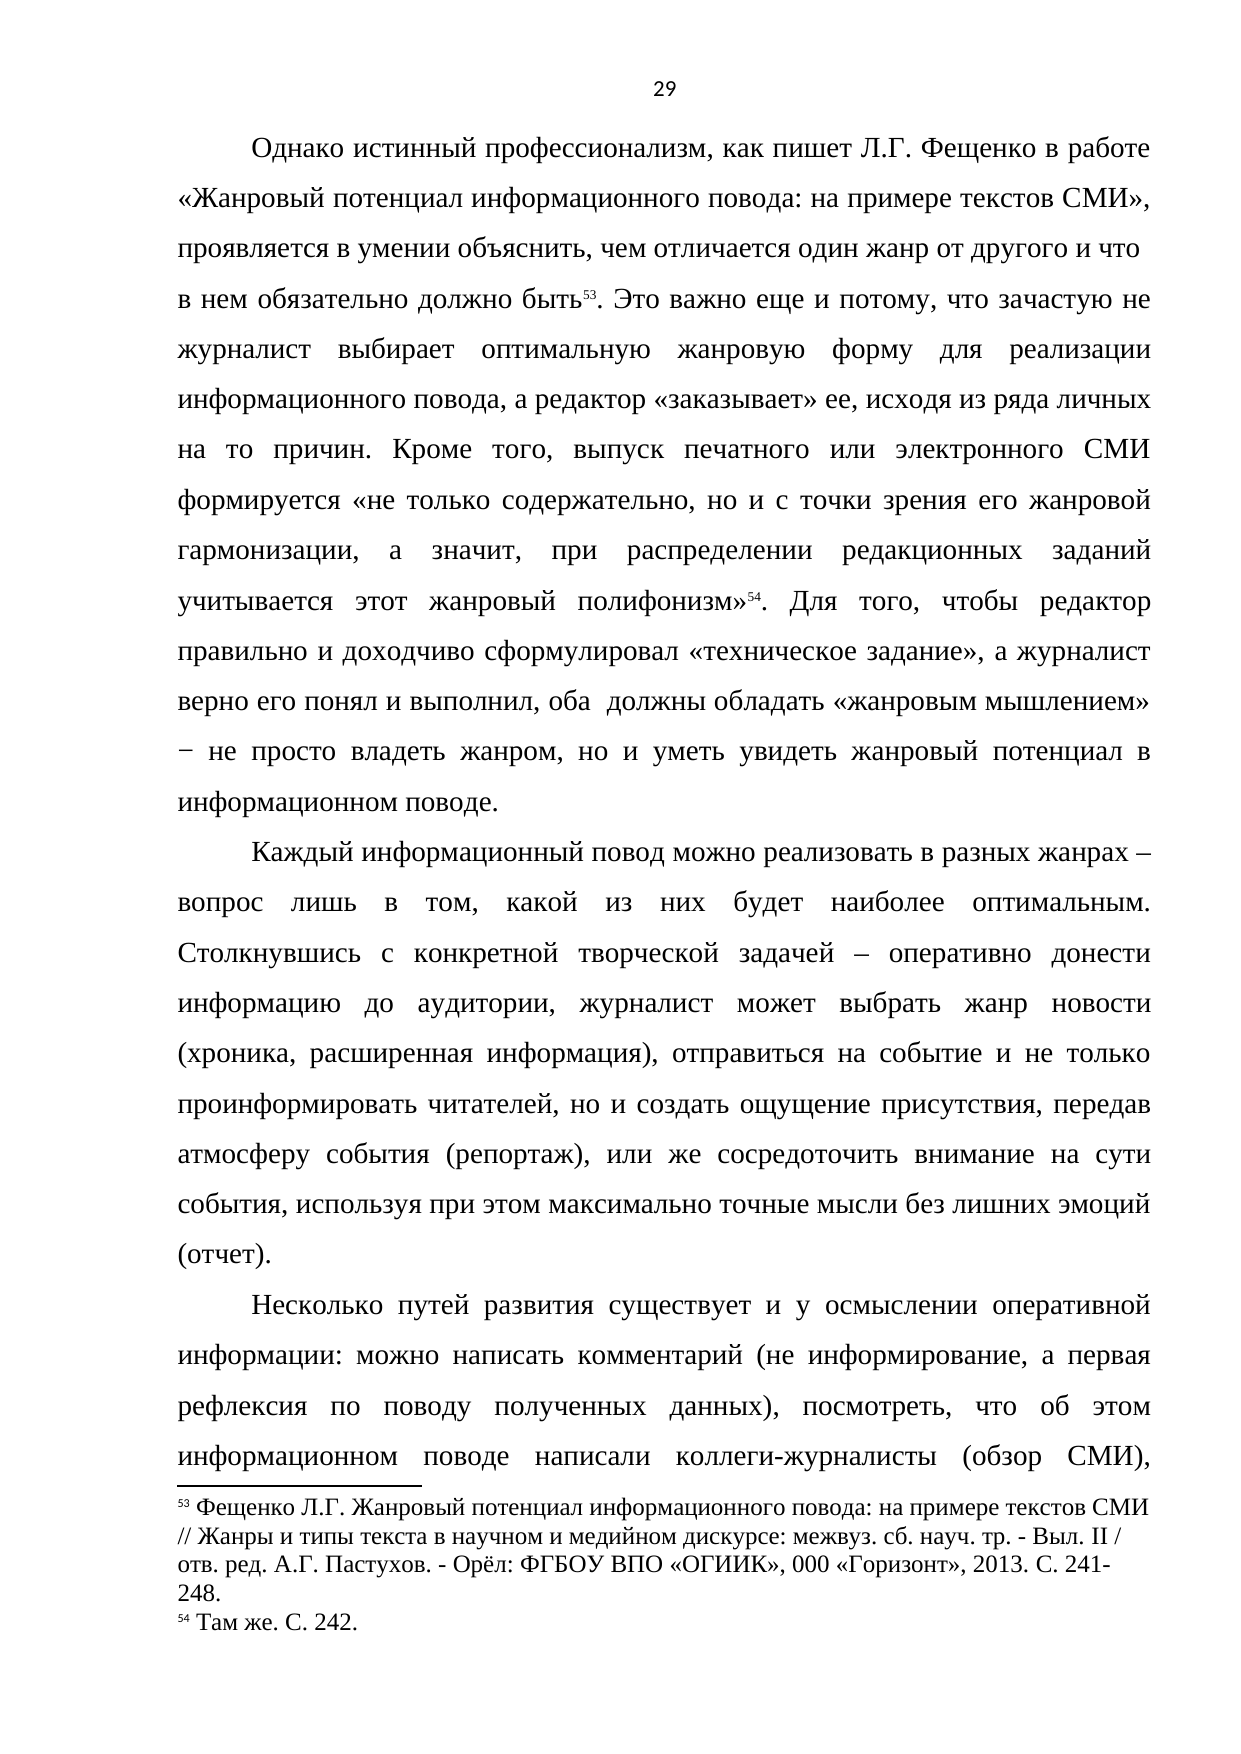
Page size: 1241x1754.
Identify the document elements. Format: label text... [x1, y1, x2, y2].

text в нем обязательно должно быть. Это важно еще и потому, что зачастую не журналист выбирает оптимальную жанровую форму для реализации информационного повода, а редактор «заказывает» ее, исходя из ряда личных на то причин. Кроме того, выпуск печатного или электронного СМИ формируется «не только содержательно, но и с точки зрения его жанровой гармонизации, а значит, при распределении редакционных заданий учитывается этот жанровый полифонизм». Для того, чтобы редактор правильно и доходчиво сформулировал «техническое задание», а журналист верно его понял и выполнил, оба должны обладать «жанровым мышлением» − не просто владеть жанром, но и уметь увидеть жанровый потенциал в информационном поводе. [177, 281, 1152, 817]
text Однако истинный профессионализм, как пишет Л.Г. Фещенко в работе «Жанровый потенциал информационного повода: на примере текстов СМИ», проявляется в умении объяснить, чем отличается один жанр от другого и что [177, 130, 1152, 264]
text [177, 1287, 1152, 1471]
text Каждый информационный повод можно реализовать в разных жанрах – вопрос лишь в том, какой из них будет наиболее оптимальным. Столкнувшись с конкретной творческой задачей – оперативно донести информацию до аудитории, журналист может выбрать жанр новости (хроника, расширенная информация), отправиться на событие и не только проинформировать читателей, но и создать ощущение присутствия, передав атмосферу события (репортаж), или же сосредоточить внимание на сути события, используя при этом максимально точные мысли без лишних эмоций (отчет). [177, 834, 1152, 1270]
